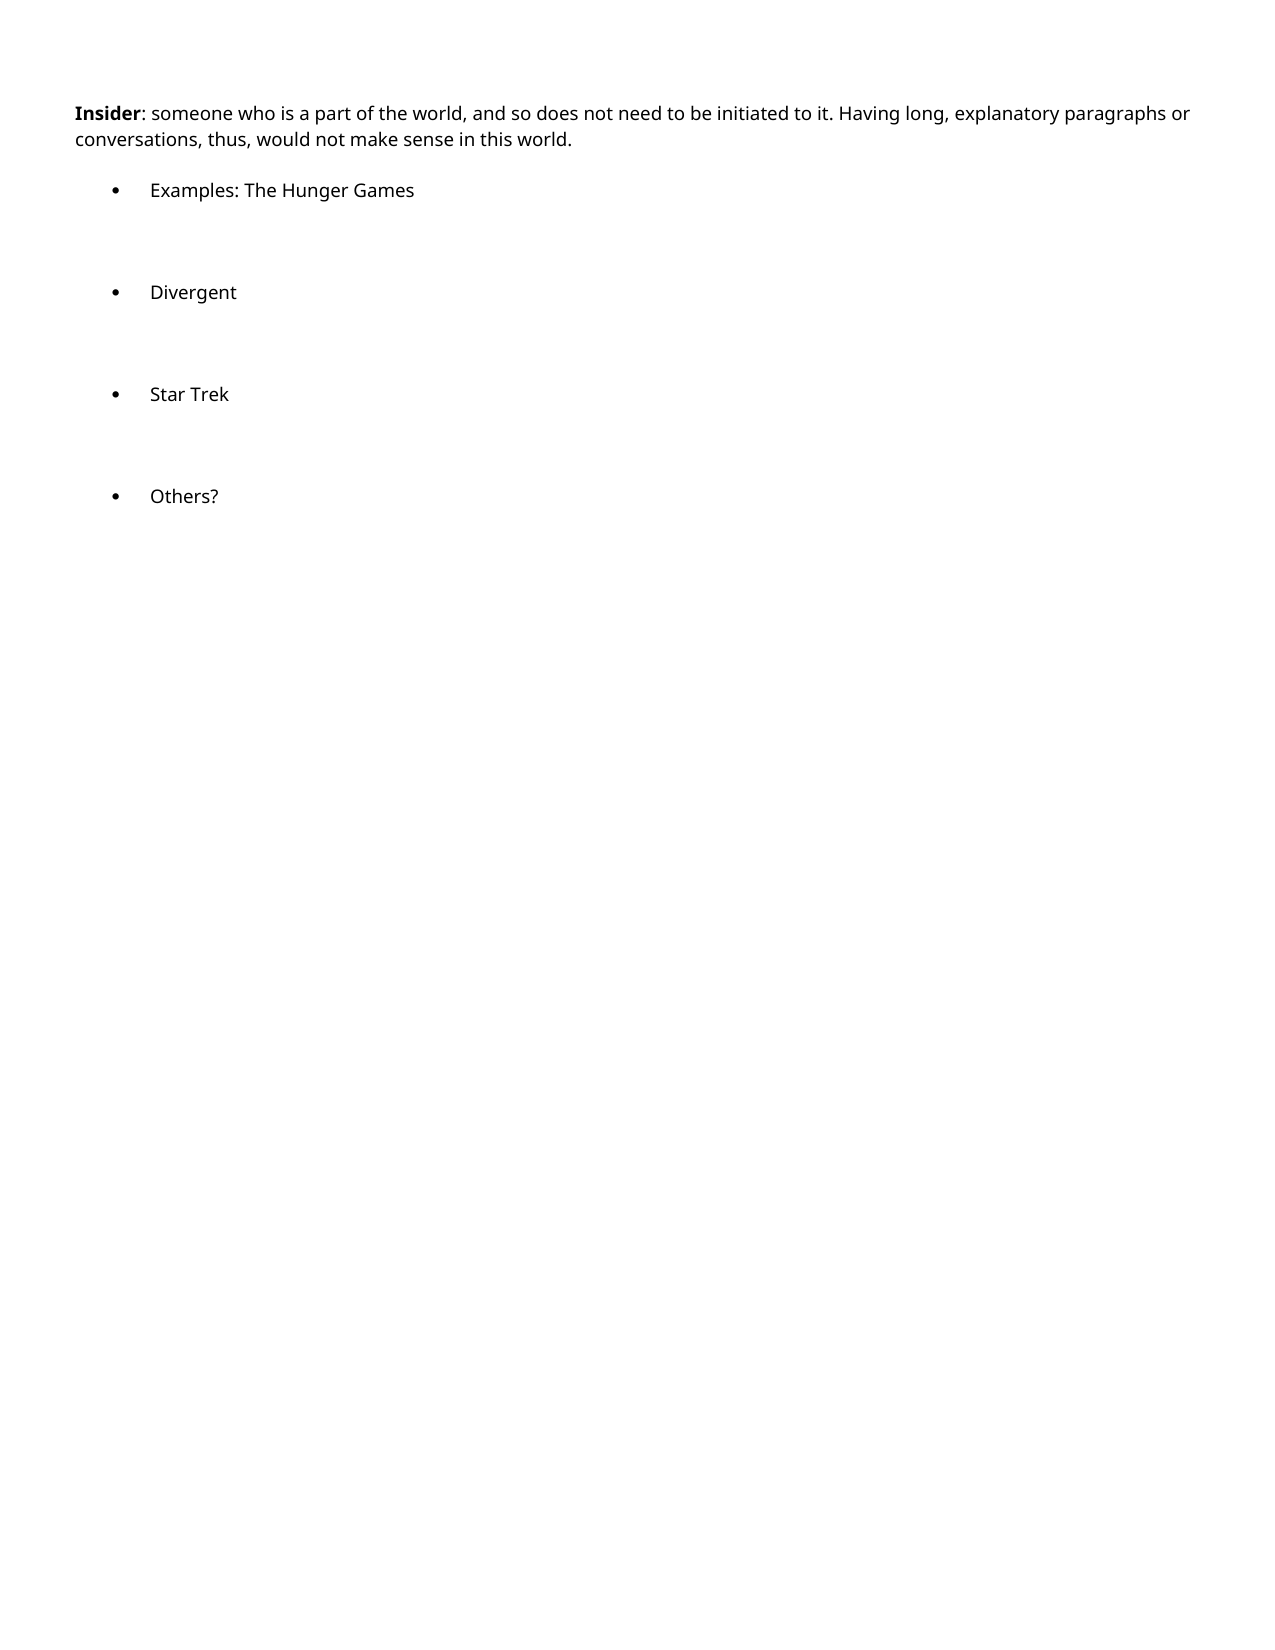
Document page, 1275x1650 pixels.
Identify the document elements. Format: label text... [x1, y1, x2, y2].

list Star Trek [112, 381, 1200, 407]
list Examples: The Hunger Games [112, 177, 1200, 203]
text Insider: someone who is a part of the world, and so does not need to be initiated to it. Having long, explanatory paragraphs or conversations, thus, would not make sense in this world. [75, 101, 1200, 152]
list Divergent [112, 279, 1200, 305]
list Others? [112, 483, 1200, 509]
